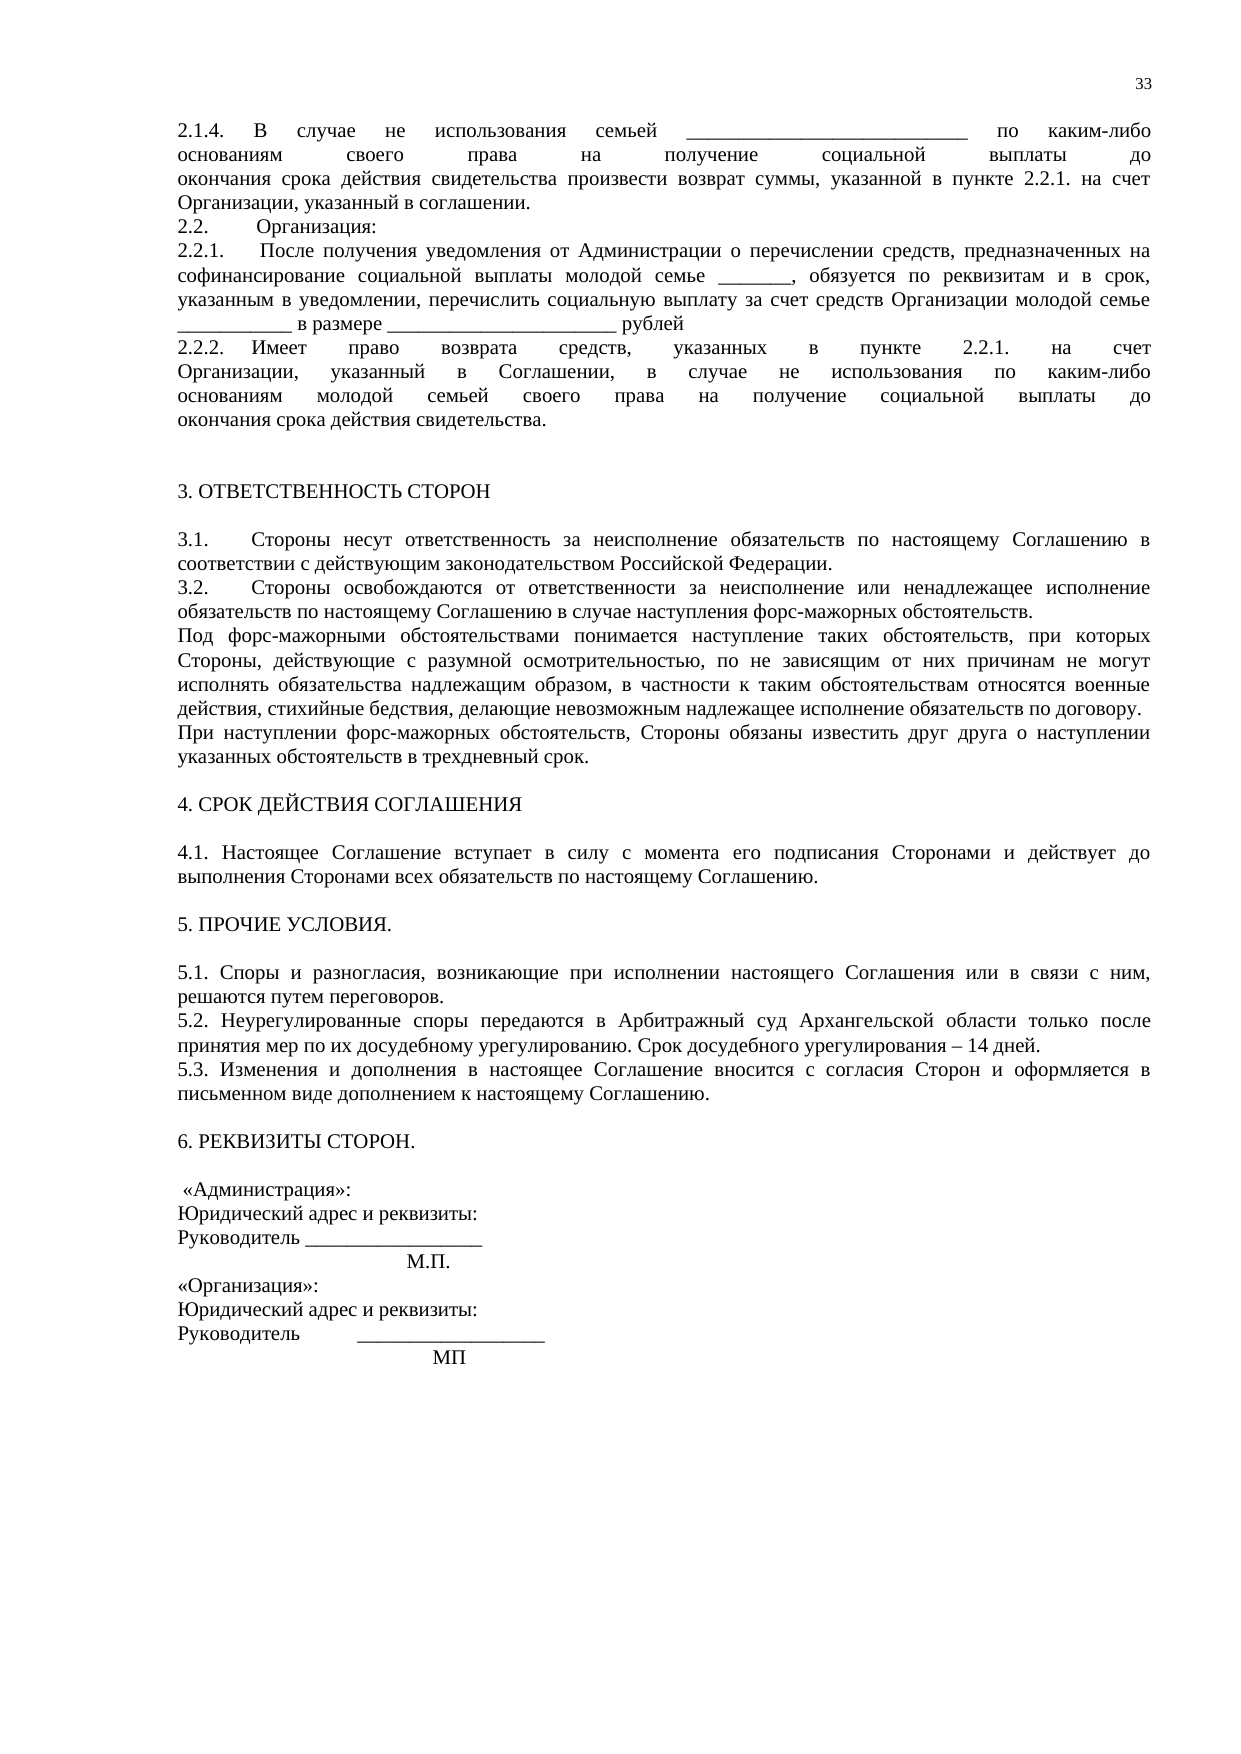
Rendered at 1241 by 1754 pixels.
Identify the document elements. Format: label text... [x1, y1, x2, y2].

text 2.2.1. После получения уведомления от Администрации о перечислении средств, предназначенных на софинансирование социальной выплаты молодой семье _______, обязуется по реквизитам и в срок, указанным в уведомлении, перечислить социальную выплату за счет средств Организации молодой семье ___________ в размере ______________________ рублей [177, 238, 1152, 335]
text Под форс-мажорными обстоятельствами понимается наступление таких обстоятельств, при которых Стороны, действующие с разумной осмотрительностью, по не зависящим от них причинам не могут исполнять обязательства надлежащим образом, в частности к таким обстоятельствам относятся военные действия, стихийные бедствия, делающие невозможным надлежащее исполнение обязательств по договору. [177, 623, 1152, 720]
text Руководитель _________________ [177, 1225, 1152, 1249]
text МП [177, 1345, 1152, 1369]
text 4. СРОК ДЕЙСТВИЯ СОГЛАШЕНИЯ [177, 792, 1152, 816]
text 2.2. Организация: [177, 214, 1152, 238]
text Юридический адрес и реквизиты: [177, 1297, 1152, 1321]
list Стороны несут ответственность за неисполнение обязательств по настоящему Соглашению в соответствии с действующим законодательством Российской Федерации. [177, 527, 1152, 575]
text 5. ПРОЧИЕ УСЛОВИЯ. [177, 912, 1152, 936]
text 6. РЕКВИЗИТЫ СТОРОН. [177, 1129, 1152, 1153]
text 2.1.4. В случае не использования семьей ___________________________ по каким-либо основаниям своего права на получение социальной выплаты до окончания срока действия свидетельства произвести возврат суммы, указанной в пункте 2.2.1. на счет Организации, указанный в соглашении. [177, 118, 1152, 214]
text 5.1. Споры и разногласия, возникающие при исполнении настоящего Соглашения или в связи с ним, решаются путем переговоров. [177, 960, 1152, 1008]
text 5.3. Изменения и дополнения в настоящее Соглашение вносится с согласия Сторон и оформляется в письменном виде дополнением к настоящему Соглашению. [177, 1057, 1152, 1105]
text При наступлении форс-мажорных обстоятельств, Стороны обязаны известить друг друга о наступлении указанных обстоятельств в трехдневный срок. [177, 720, 1152, 768]
text М.П. [177, 1249, 1152, 1273]
text 4.1. Настоящее Соглашение вступает в силу с момента его подписания Сторонами и действует до выполнения Сторонами всех обязательств по настоящему Соглашению. [177, 840, 1152, 888]
text 2.2.2. Имеет право возврата средств, указанных в пункте 2.2.1. на счет Организации, указанный в Соглашении, в случае не использования по каким-либо основаниям молодой семьей своего права на получение социальной выплаты до окончания срока действия свидетельства. [177, 335, 1152, 431]
list Стороны освобождаются от ответственности за неисполнение или ненадлежащее исполнение обязательств по настоящему Соглашению в случае наступления форс-мажорных обстоятельств. [177, 575, 1152, 623]
text 3. ОТВЕТСТВЕННОСТЬ СТОРОН [177, 479, 1152, 503]
text «Организация»: [177, 1273, 1152, 1297]
text Юридический адрес и реквизиты: [177, 1201, 1152, 1225]
text 5.2. Неурегулированные споры передаются в Арбитражный суд Архангельской области только после принятия мер по их досудебному урегулированию. Срок досудебного урегулирования – 14 дней. [177, 1008, 1152, 1057]
text «Администрация»: [177, 1177, 1152, 1201]
text Руководитель __________________ [177, 1321, 1152, 1345]
